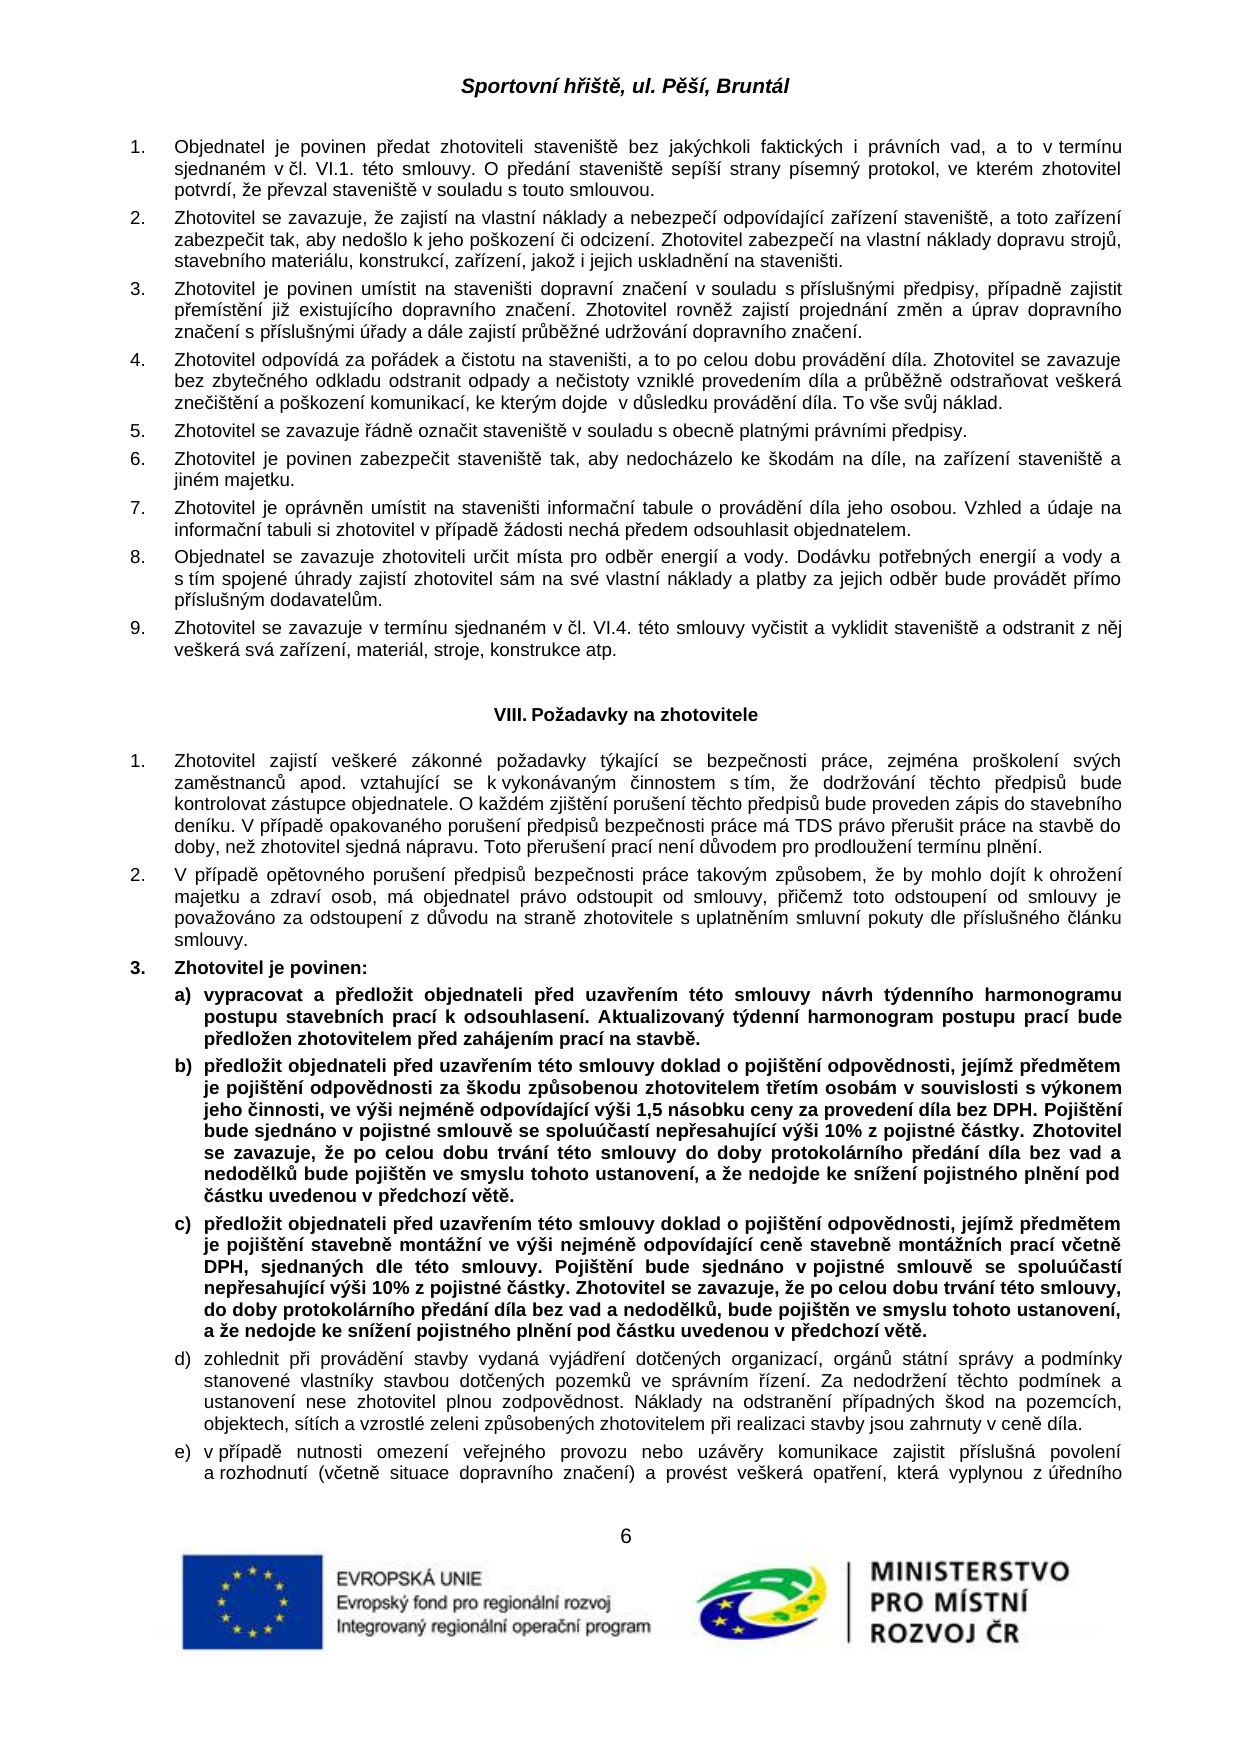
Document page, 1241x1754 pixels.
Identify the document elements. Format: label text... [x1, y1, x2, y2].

list Požadavky na zhotovitele [130, 703, 1122, 725]
list Zhotovitel je oprávněn umístit na staveništi informační tabule o provádění díla jeho osobou. Vzhled a údaje na informační tabuli si zhotovitel v případě žádosti nechá předem odsouhlasit objednatelem. [130, 497, 1122, 540]
list Zhotovitel je povinen zabezpečit staveniště tak, aby nedocházelo ke škodám na díle, na zařízení staveniště a jiném majetku. [130, 447, 1122, 491]
list předložit objednateli před uzavřením této smlouvy doklad o pojištění odpovědnosti, jejímž předmětem je pojištění stavebně montážní ve výši nejméně odpovídající ceně stavebně montážních prací včetně DPH, sjednaných dle této smlouvy. Pojištění bude sjednáno v pojistné smlouvě se spoluúčastí nepřesahující výši 10% z pojistné částky. Zhotovitel se zavazuje, že po celou dobu trvání této smlouvy, do doby protokolárního předání díla bez vad a nedodělků, bude pojištěn ve smyslu tohoto ustanovení, a že nedojde ke snížení pojistného plnění pod částku uvedenou v předchozí větě. [174, 1212, 1122, 1342]
list Zhotovitel je povinen: [130, 956, 1122, 978]
picture [152, 1523, 1100, 1681]
list zohlednit při provádění stavby vydaná vyjádření dotčených organizací, orgánů státní správy a podmínky stanovené vlastníky stavbou dotčených pozemků ve správním řízení. Za nedodržení těchto podmínek a ustanovení nese zhotovitel plnou zodpovědnost. Náklady na odstranění případných škod na pozemcích, objektech, sítích a vzrostlé zeleni způsobených zhotovitelem při realizaci stavby jsou zahrnuty v ceně díla. [174, 1348, 1122, 1434]
list Zhotovitel se zavazuje, že zajistí na vlastní náklady a nebezpečí odpovídající zařízení staveniště, a toto zařízení zabezpečit tak, aby nedošlo k jeho poškození či odcizení. Zhotovitel zabezpečí na vlastní náklady dopravu strojů, stavebního materiálu, konstrukcí, zařízení, jakož i jejich uskladnění na staveništi. [130, 207, 1122, 271]
list Zhotovitel je povinen umístit na staveništi dopravní značení v souladu s příslušnými předpisy, případně zajistit přemístění již existujícího dopravního značení. Zhotovitel rovněž zajistí projednání změn a úprav dopravního značení s příslušnými úřady a dále zajistí průběžné udržování dopravního značení. [130, 278, 1122, 342]
list vypracovat a předložit objednateli před uzavřením této smlouvy návrh týdenního harmonogramu postupu stavebních prací k odsouhlasení. Aktualizovaný týdenní harmonogram postupu prací bude předložen zhotovitelem před zahájením prací na stavbě. [174, 984, 1122, 1049]
list Zhotovitel se zavazuje řádně označit staveniště v souladu s obecně platnými právními předpisy. [130, 419, 1122, 441]
list V případě opětovného porušení předpisů bezpečnosti práce takovým způsobem, že by mohlo dojít k ohrožení majetku a zdraví osob, má objednatel právo odstoupit od smlouvy, přičemž toto odstoupení od smlouvy je považováno za odstoupení z důvodu na straně zhotovitele s uplatněním smluvní pokuty dle příslušného článku smlouvy. [130, 864, 1122, 950]
list Objednatel je povinen předat zhotoviteli staveniště bez jakýchkoli faktických i právních vad, a to v termínu sjednaném v čl. VI.1. této smlouvy. O předání staveniště sepíší strany písemný protokol, ve kterém zhotovitel potvrdí, že převzal staveniště v souladu s touto smlouvou. [130, 136, 1122, 201]
list předložit objednateli před uzavřením této smlouvy doklad o pojištění odpovědnosti, jejímž předmětem je pojištění odpovědnosti za škodu způsobenou zhotovitelem třetím osobám v souvislosti s výkonem jeho činnosti, ve výši nejméně odpovídající výši 1,5 násobku ceny za provedení díla bez DPH. Pojištění bude sjednáno v pojistné smlouvě se spoluúčastí nepřesahující výši 10% z pojistné částky. Zhotovitel se zavazuje, že po celou dobu trvání této smlouvy do doby protokolárního předání díla bez vad a nedodělků bude pojištěn ve smyslu tohoto ustanovení, a že nedojde ke snížení pojistného plnění pod částku uvedenou v předchozí větě. [174, 1055, 1122, 1206]
list Zhotovitel se zavazuje v termínu sjednaném v čl. VI.4. této smlouvy vyčistit a vyklidit staveniště a odstranit z něj veškerá svá zařízení, materiál, stroje, konstrukce atp. [130, 617, 1122, 660]
list Objednatel se zavazuje zhotoviteli určit místa pro odběr energií a vody. Dodávku potřebných energií a vody a s tím spojené úhrady zajistí zhotovitel sám na své vlastní náklady a platby za jejich odběr bude provádět přímo příslušným dodavatelům. [130, 546, 1122, 611]
list Zhotovitel odpovídá za pořádek a čistotu na staveništi, a to po celou dobu provádění díla. Zhotovitel se zavazuje bez zbytečného odkladu odstranit odpady a nečistoty vzniklé provedením díla a průběžně odstraňovat veškerá znečištění a poškození komunikací, ke kterým dojde v důsledku provádění díla. To vše svůj náklad. [130, 349, 1122, 413]
list Zhotovitel zajistí veškeré zákonné požadavky týkající se bezpečnosti práce, zejména proškolení svých zaměstnanců apod. vztahující se k vykonávaným činnostem s tím, že dodržování těchto předpisů bude kontrolovat zástupce objednatele. O každém zjištění porušení těchto předpisů bude proveden zápis do stavebního deníku. V případě opakovaného porušení předpisů bezpečnosti práce má TDS právo přerušit práce na stavbě do doby, než zhotovitel sjedná nápravu. Toto přerušení prací není důvodem pro prodloužení termínu plnění. [130, 750, 1122, 858]
